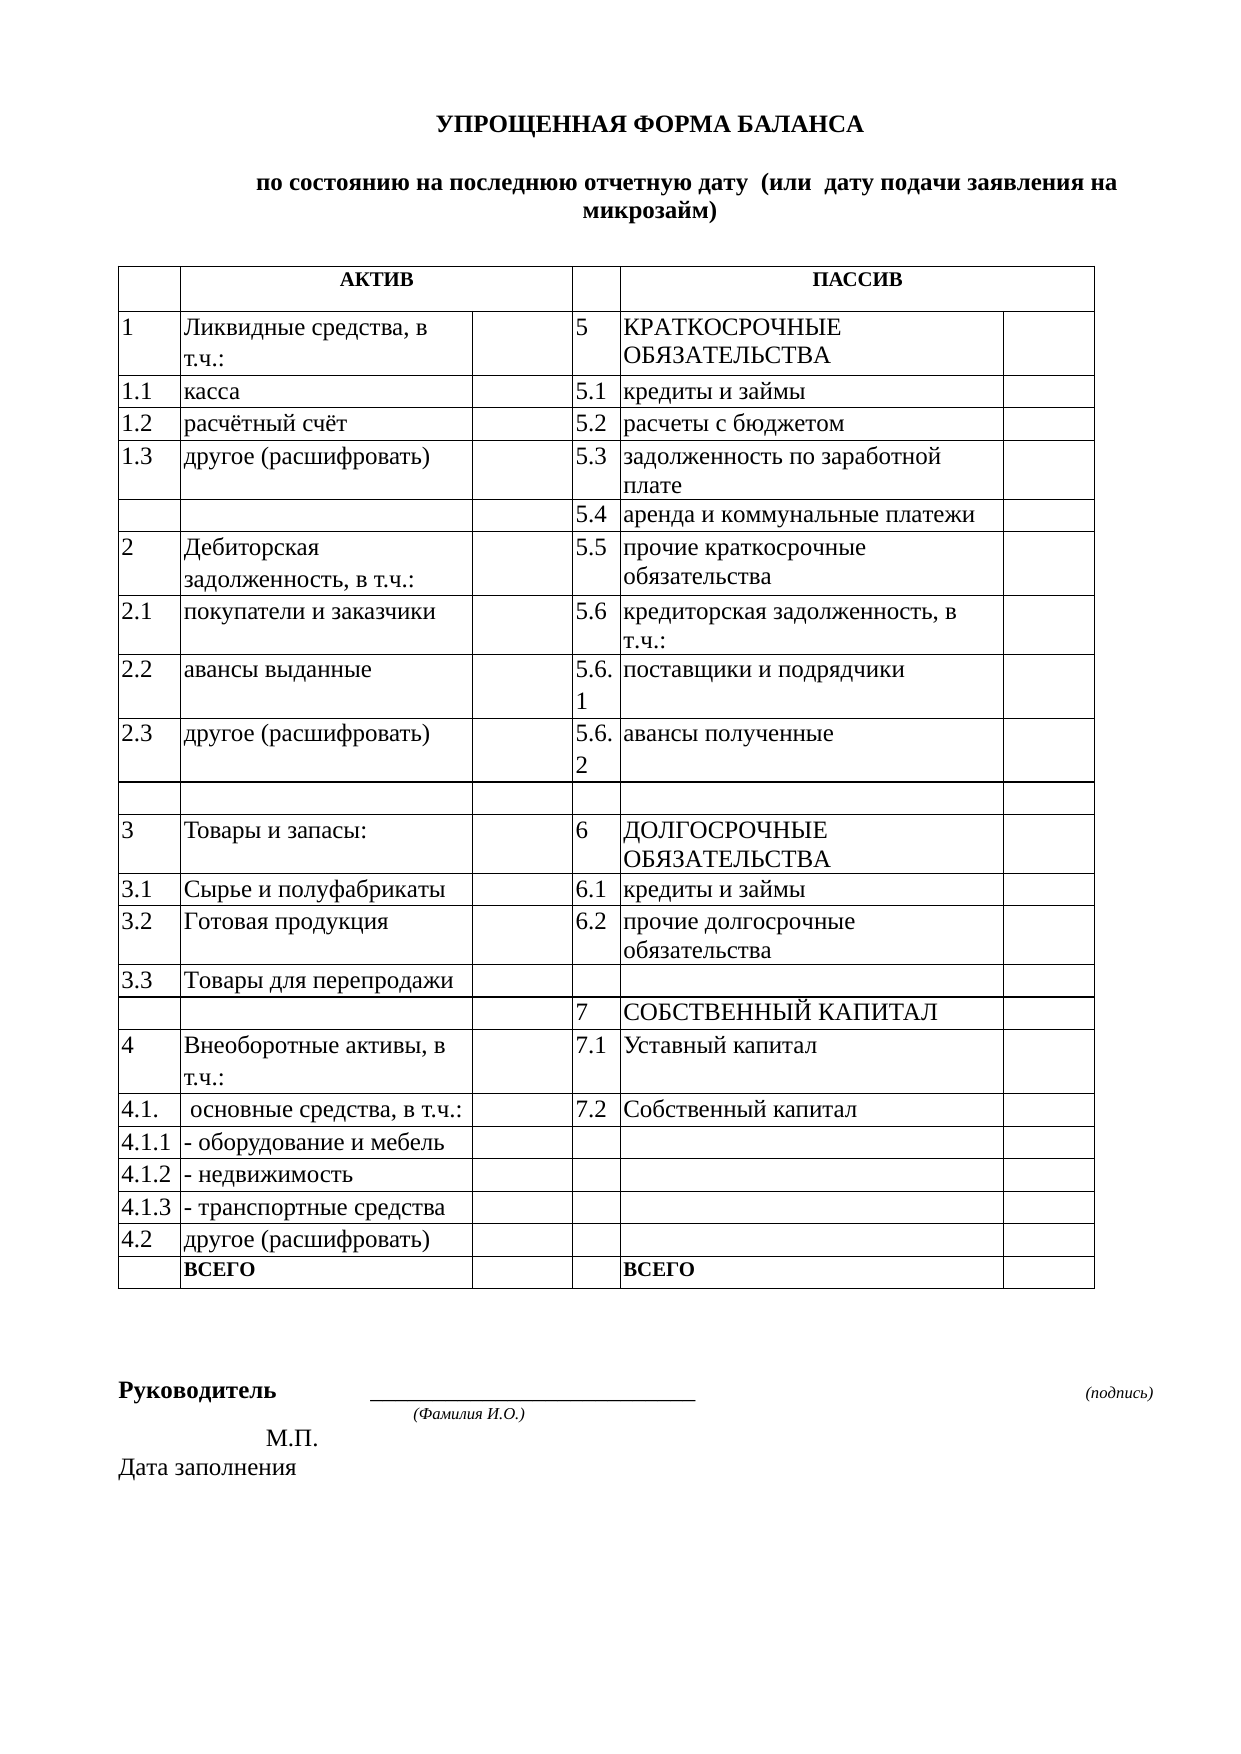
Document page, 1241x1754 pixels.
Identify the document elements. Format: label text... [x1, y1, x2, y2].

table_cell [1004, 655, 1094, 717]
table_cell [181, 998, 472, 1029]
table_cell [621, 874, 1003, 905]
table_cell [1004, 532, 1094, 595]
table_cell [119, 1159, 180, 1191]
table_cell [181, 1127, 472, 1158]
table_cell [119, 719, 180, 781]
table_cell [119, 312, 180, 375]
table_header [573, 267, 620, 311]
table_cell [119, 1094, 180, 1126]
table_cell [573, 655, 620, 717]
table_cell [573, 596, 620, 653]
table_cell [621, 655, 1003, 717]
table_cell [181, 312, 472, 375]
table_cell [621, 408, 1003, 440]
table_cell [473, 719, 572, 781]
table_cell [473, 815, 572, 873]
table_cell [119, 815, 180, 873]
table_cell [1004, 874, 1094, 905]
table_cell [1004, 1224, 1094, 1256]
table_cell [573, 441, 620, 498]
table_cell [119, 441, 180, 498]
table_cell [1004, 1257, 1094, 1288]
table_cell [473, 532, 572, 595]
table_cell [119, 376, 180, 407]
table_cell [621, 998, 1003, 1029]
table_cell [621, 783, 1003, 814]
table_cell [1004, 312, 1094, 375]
text Руководитель __________________________ (подпись) (Фамилия И.О.) [118, 1375, 1168, 1423]
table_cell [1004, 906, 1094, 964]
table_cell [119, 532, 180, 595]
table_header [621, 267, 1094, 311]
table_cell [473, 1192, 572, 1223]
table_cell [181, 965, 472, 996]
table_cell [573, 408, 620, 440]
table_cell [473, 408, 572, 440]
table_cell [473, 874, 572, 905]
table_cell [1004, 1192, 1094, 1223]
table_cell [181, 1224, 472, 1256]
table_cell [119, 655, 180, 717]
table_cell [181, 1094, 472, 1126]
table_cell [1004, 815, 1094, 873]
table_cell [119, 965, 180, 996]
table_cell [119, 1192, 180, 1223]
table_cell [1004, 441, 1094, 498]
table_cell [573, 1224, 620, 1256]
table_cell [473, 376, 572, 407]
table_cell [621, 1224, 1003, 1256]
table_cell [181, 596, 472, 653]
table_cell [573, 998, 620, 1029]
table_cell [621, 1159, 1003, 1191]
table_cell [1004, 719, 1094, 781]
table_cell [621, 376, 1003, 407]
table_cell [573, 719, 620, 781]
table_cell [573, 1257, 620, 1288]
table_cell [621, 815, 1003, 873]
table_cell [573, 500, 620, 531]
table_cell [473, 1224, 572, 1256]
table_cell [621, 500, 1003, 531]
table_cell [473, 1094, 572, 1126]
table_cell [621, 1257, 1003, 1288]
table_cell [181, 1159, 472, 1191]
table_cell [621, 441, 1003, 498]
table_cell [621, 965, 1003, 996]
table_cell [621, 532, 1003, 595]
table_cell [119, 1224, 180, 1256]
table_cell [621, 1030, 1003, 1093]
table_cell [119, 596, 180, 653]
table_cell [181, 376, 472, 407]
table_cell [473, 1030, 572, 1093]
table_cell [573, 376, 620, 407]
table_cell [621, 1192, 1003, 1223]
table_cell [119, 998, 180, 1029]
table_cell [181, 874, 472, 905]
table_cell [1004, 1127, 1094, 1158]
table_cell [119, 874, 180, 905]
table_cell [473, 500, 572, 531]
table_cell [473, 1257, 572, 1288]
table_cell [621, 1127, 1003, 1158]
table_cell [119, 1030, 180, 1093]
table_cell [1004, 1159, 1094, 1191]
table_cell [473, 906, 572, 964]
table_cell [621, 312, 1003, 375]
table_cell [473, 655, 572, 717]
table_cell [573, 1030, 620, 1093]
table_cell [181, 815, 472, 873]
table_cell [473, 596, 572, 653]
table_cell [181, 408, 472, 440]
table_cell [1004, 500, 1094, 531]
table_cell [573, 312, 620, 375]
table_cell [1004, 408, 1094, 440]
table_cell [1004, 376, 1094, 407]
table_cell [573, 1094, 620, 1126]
text Дата заполнения [118, 1452, 1168, 1480]
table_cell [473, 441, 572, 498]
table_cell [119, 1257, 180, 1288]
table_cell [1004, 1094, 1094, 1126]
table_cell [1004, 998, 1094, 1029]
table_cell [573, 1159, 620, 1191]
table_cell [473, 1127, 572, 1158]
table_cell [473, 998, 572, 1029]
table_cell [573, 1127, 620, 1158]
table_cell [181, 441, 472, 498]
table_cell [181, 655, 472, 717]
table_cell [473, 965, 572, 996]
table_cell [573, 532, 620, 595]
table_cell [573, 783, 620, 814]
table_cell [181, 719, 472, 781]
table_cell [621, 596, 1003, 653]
text УПРОЩЕННАЯ ФОРМА БАЛАНСА [118, 109, 1181, 138]
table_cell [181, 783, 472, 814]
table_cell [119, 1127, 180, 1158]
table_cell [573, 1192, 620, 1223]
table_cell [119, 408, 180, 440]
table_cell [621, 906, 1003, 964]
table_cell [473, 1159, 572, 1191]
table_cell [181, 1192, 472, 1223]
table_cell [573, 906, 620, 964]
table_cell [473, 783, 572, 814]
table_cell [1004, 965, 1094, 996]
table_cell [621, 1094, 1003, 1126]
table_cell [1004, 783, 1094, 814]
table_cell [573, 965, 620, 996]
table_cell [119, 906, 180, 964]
text М.П. [266, 1423, 1168, 1452]
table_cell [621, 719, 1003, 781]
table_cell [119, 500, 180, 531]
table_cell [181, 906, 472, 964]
text по состоянию на последнюю отчетную дату (или дату подачи заявления на микрозайм) [118, 167, 1181, 224]
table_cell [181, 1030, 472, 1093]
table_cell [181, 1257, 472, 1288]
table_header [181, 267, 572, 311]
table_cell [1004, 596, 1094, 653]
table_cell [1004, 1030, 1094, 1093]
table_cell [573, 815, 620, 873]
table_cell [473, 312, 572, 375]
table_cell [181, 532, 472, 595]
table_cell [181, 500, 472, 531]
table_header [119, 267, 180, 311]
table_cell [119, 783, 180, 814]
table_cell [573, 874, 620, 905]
